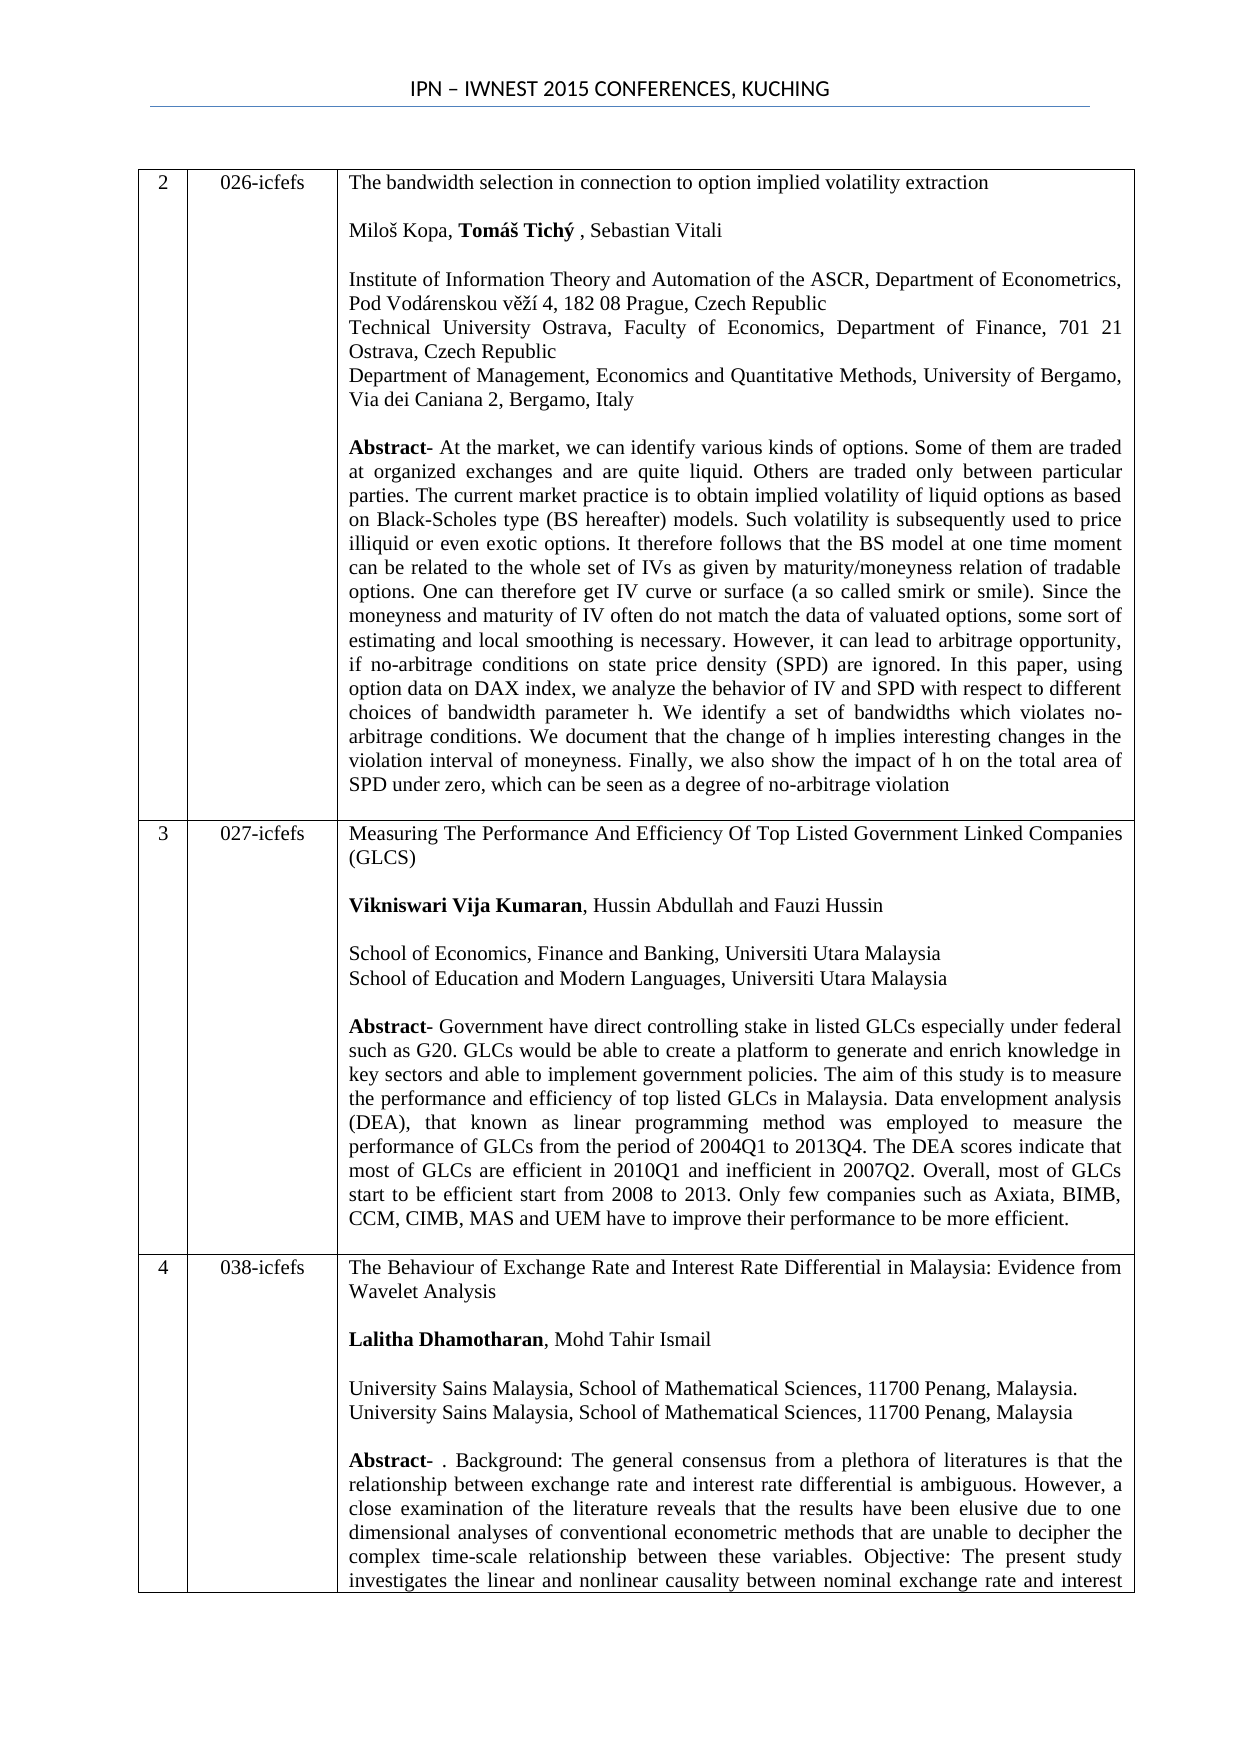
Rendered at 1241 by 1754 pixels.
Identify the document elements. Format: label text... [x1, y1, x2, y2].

table_cell 027-icfefs [188, 821, 337, 1254]
table_cell Measuring The Performance And Efficiency Of Top Listed Government Linked Companies (GLCS) Vikniswari Vija Kumaran, Hussin Abdullah and Fauzi Hussin School of Economics, Finance and Banking, Universiti Utara Malaysia School of Education and Modern Languages, Universiti Utara Malaysia Abstract- Government have direct controlling stake in listed GLCs especially under federal such as G20. GLCs would be able to create a platform to generate and enrich knowledge in key sectors and able to implement government policies. The aim of this study is to measure the performance and efficiency of top listed GLCs in Malaysia. Data envelopment analysis (DEA), that known as linear programming method was employed to measure the performance of GLCs from the period of 2004Q1 to 2013Q4. The DEA scores indicate that most of GLCs are efficient in 2010Q1 and inefficient in 2007Q2. Overall, most of GLCs start to be efficient start from 2008 to 2013. Only few companies such as Axiata, BIMB, CCM, CIMB, MAS and UEM have to improve their performance to be more efficient. [338, 821, 1134, 1254]
table_cell 026-icfefs [188, 170, 337, 820]
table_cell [338, 1255, 1134, 1592]
table_cell 038-icfefs [188, 1255, 337, 1592]
table_cell The bandwidth selection in connection to option implied volatility extraction Miloš Kopa, Tomáš Tichý , Sebastian Vitali Institute of Information Theory and Automation of the ASCR, Department of Econometrics, Pod Vodárenskou věží 4, 182 08 Prague, Czech Republic Technical University Ostrava, Faculty of Economics, Department of Finance, 701 21 Ostrava, Czech Republic Department of Management, Economics and Quantitative Methods, University of Bergamo, Via dei Caniana 2, Bergamo, Italy Abstract- At the market, we can identify various kinds of options. Some of them are traded at organized exchanges and are quite liquid. Others are traded only between particular parties. The current market practice is to obtain implied volatility of liquid options as based on Black-Scholes type (BS hereafter) models. Such volatility is subsequently used to price illiquid or even exotic options. It therefore follows that the BS model at one time moment can be related to the whole set of IVs as given by maturity/moneyness relation of tradable options. One can therefore get IV curve or surface (a so called smirk or smile). Since the moneyness and maturity of IV often do not match the data of valuated options, some sort of estimating and local smoothing is necessary. However, it can lead to arbitrage opportunity, if no-arbitrage conditions on state price density (SPD) are ignored. In this paper, using option data on DAX index, we analyze the behavior of IV and SPD with respect to different choices of bandwidth parameter h. We identify a set of bandwidths which violates no-arbitrage conditions. We document that the change of h implies interesting changes in the violation interval of moneyness. Finally, we also show the impact of h on the total area of SPD under zero, which can be seen as a degree of no-arbitrage violation [338, 170, 1134, 820]
table_cell 3 [139, 821, 187, 1254]
table_cell 4 [139, 1255, 187, 1592]
table_cell 2 [139, 170, 187, 820]
